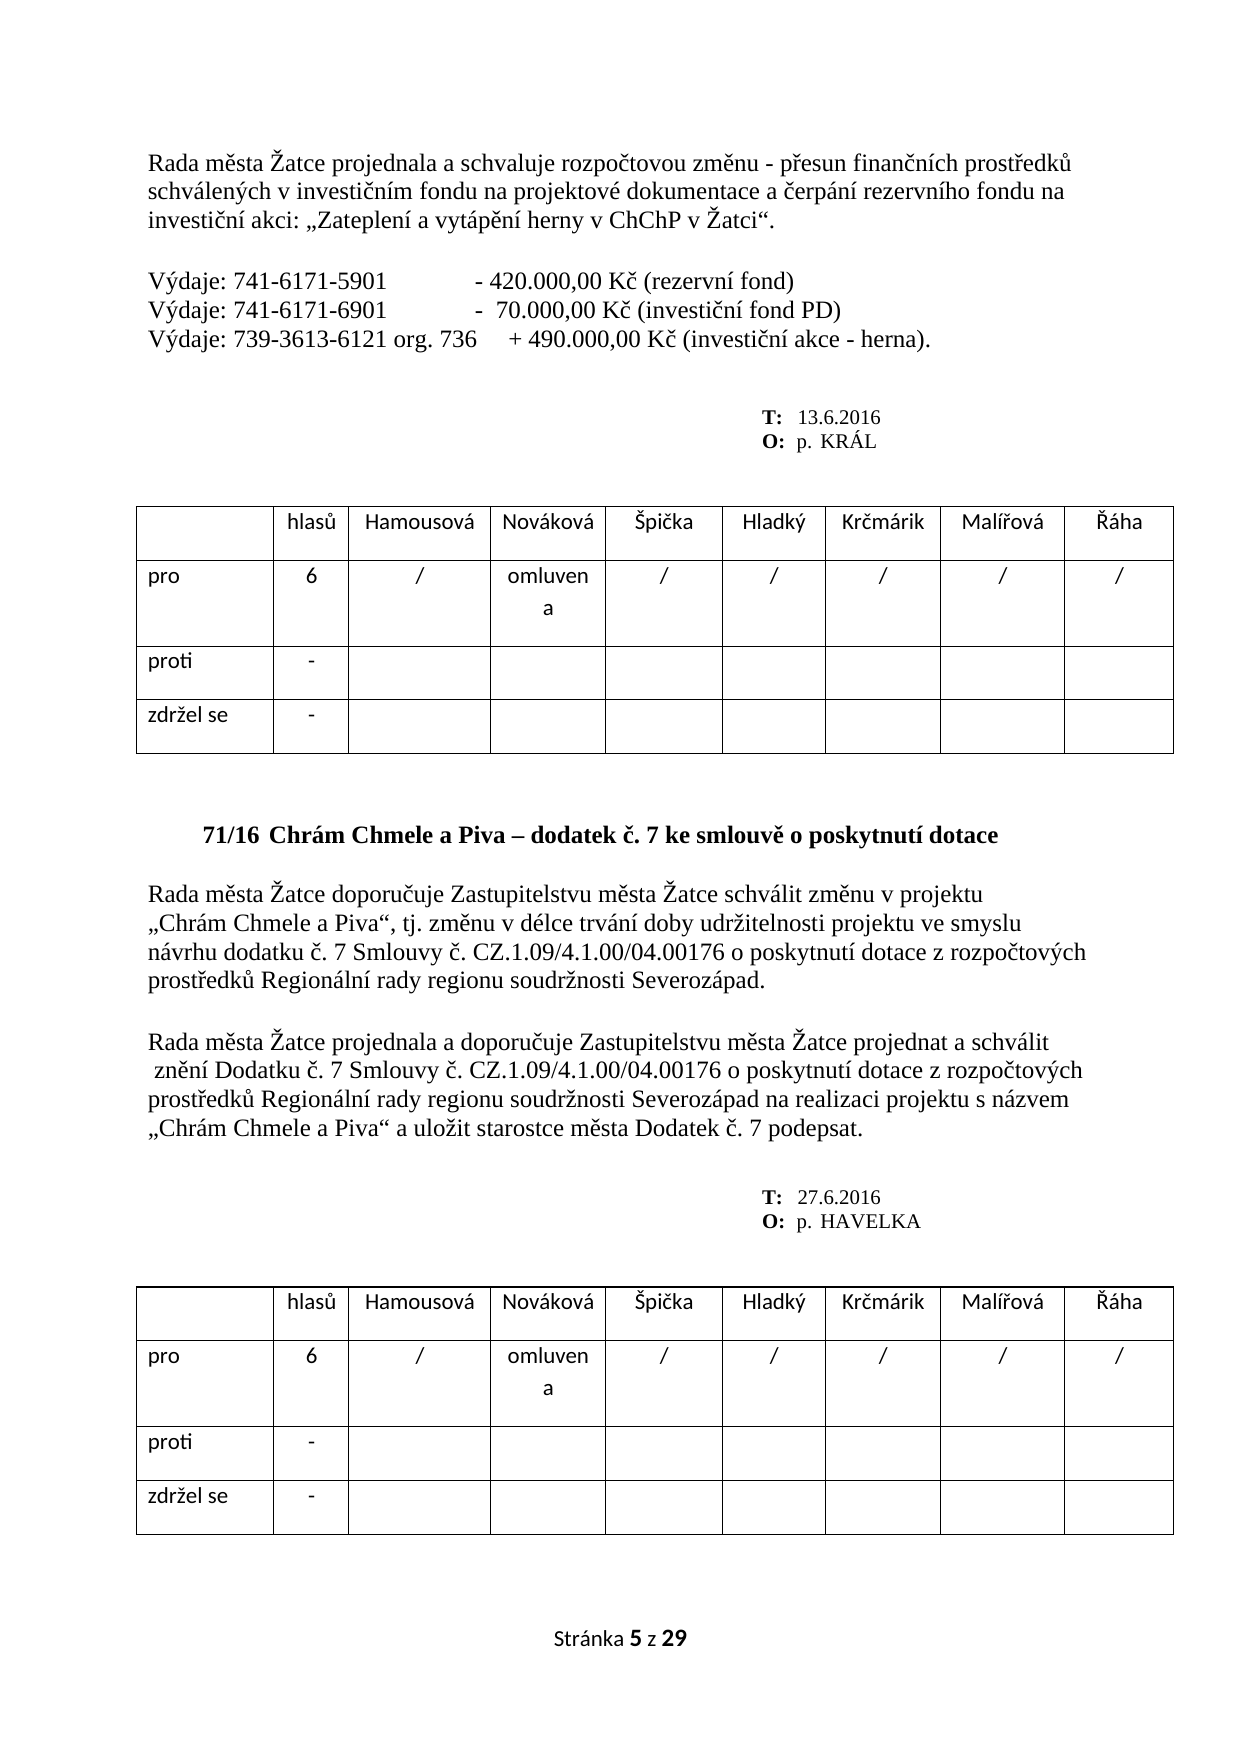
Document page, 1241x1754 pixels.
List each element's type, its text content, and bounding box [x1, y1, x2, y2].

table_cell [606, 647, 722, 699]
text Rada města Žatce doporučuje Zastupitelstvu města Žatce schválit změnu v projektu [148, 879, 1093, 908]
table_cell [349, 647, 490, 699]
table_cell [491, 647, 605, 699]
table_cell - [274, 1481, 348, 1534]
table_header Krčmárik [826, 1288, 940, 1340]
table_cell [723, 647, 825, 699]
table_cell [491, 700, 605, 753]
table_cell [826, 647, 940, 699]
text T: 27.6.2016 [148, 1185, 1093, 1209]
table_header hlasů [274, 507, 348, 560]
table_header hlasů [274, 1288, 348, 1340]
table_cell / [723, 561, 825, 646]
table_header Malířová [941, 1288, 1064, 1340]
table_cell [941, 647, 1064, 699]
table_cell [826, 1481, 940, 1534]
table_cell [1065, 1427, 1173, 1480]
table_cell pro [137, 1341, 273, 1426]
table_cell / [606, 1341, 722, 1426]
table_cell [349, 700, 490, 753]
text „Chrám Chmele a Piva“, tj. změnu v délce trvání doby udržitelnosti projektu ve smyslu [148, 908, 1093, 937]
table_cell / [1065, 561, 1173, 646]
table_header Špička [606, 507, 722, 560]
table_header Krčmárik [826, 507, 940, 560]
table_cell / [941, 1341, 1064, 1426]
text O: p. KRÁL [148, 429, 1093, 453]
table_cell [723, 1427, 825, 1480]
table_cell [491, 1427, 605, 1480]
table_header Malířová [941, 507, 1064, 560]
table_cell [826, 700, 940, 753]
table_cell [606, 1481, 722, 1534]
table_header Špička [606, 1288, 722, 1340]
table_cell proti [137, 647, 273, 699]
table_cell 6 [274, 561, 348, 646]
table_cell - [274, 1427, 348, 1480]
table_cell [941, 700, 1064, 753]
table_cell / [349, 1341, 490, 1426]
table_header Řáha [1065, 507, 1173, 560]
table_cell [606, 700, 722, 753]
table_cell [1065, 1481, 1173, 1534]
table_header Hamousová [349, 507, 490, 560]
table_cell pro [137, 561, 273, 646]
table_header Nováková [491, 1288, 605, 1340]
table_cell - [274, 700, 348, 753]
table_cell / [826, 1341, 940, 1426]
text Výdaje: 741-6171-6901 - 70.000,00 Kč (investiční fond PD) [148, 295, 1093, 324]
table_cell [941, 1427, 1064, 1480]
table_cell / [1065, 1341, 1173, 1426]
text T: 13.6.2016 [148, 405, 1093, 429]
table_cell / [349, 561, 490, 646]
table_header Hladký [723, 507, 825, 560]
table_header Řáha [1065, 1288, 1173, 1340]
text O: p. HAVELKA [148, 1209, 1093, 1233]
table_cell / [941, 561, 1064, 646]
table_cell zdržel se [137, 700, 273, 753]
table_cell omluvena [491, 1341, 605, 1426]
table_cell [491, 1481, 605, 1534]
text znění Dodatku č. 7 Smlouvy č. CZ.1.09/4.1.00/04.00176 o poskytnutí dotace z rozpočtových prostředků Regionální rady regionu soudržnosti Severozápad na realizaci projektu s názvem „Chrám Chmele a Piva“ a uložit starostce města Dodatek č. 7 podepsat. [148, 1055, 1093, 1142]
table_cell / [826, 561, 940, 646]
text Rada města Žatce projednala a schvaluje rozpočtovou změnu - přesun finančních prostředků schválených v investičním fondu na projektové dokumentace a čerpání rezervního fondu na investiční akci: „Zateplení a vytápění herny v ChChP v Žatci“. [148, 148, 1093, 234]
text návrhu dodatku č. 7 Smlouvy č. CZ.1.09/4.1.00/04.00176 o poskytnutí dotace z rozpočtových prostředků Regionální rady regionu soudržnosti Severozápad. [148, 937, 1093, 994]
table_header Hamousová [349, 1288, 490, 1340]
table_cell proti [137, 1427, 273, 1480]
table_cell [826, 1427, 940, 1480]
table_cell - [274, 647, 348, 699]
table_cell / [606, 561, 722, 646]
table_cell [1065, 647, 1173, 699]
table_cell [349, 1427, 490, 1480]
table_cell [349, 1481, 490, 1534]
table_cell [723, 1481, 825, 1534]
text Výdaje: 741-6171-5901 - 420.000,00 Kč (rezervní fond) [148, 266, 1093, 295]
text Výdaje: 739-3613-6121 org. 736 + 490.000,00 Kč (investiční akce - herna). [148, 324, 1093, 352]
table_cell omluvena [491, 561, 605, 646]
table_header [137, 1288, 273, 1340]
table_cell [723, 700, 825, 753]
table_cell [941, 1481, 1064, 1534]
table_cell zdržel se [137, 1481, 273, 1534]
table_header Hladký [723, 1288, 825, 1340]
table_cell [606, 1427, 722, 1480]
text Rada města Žatce projednala a doporučuje Zastupitelstvu města Žatce projednat a schválit [148, 1027, 1093, 1055]
table_cell / [723, 1341, 825, 1426]
table_cell 6 [274, 1341, 348, 1426]
table_cell [1065, 700, 1173, 753]
text 71/16 Chrám Chmele a Piva – dodatek č. 7 ke smlouvě o poskytnutí dotace [148, 820, 1093, 849]
table_header Nováková [491, 507, 605, 560]
table_header [137, 507, 273, 560]
